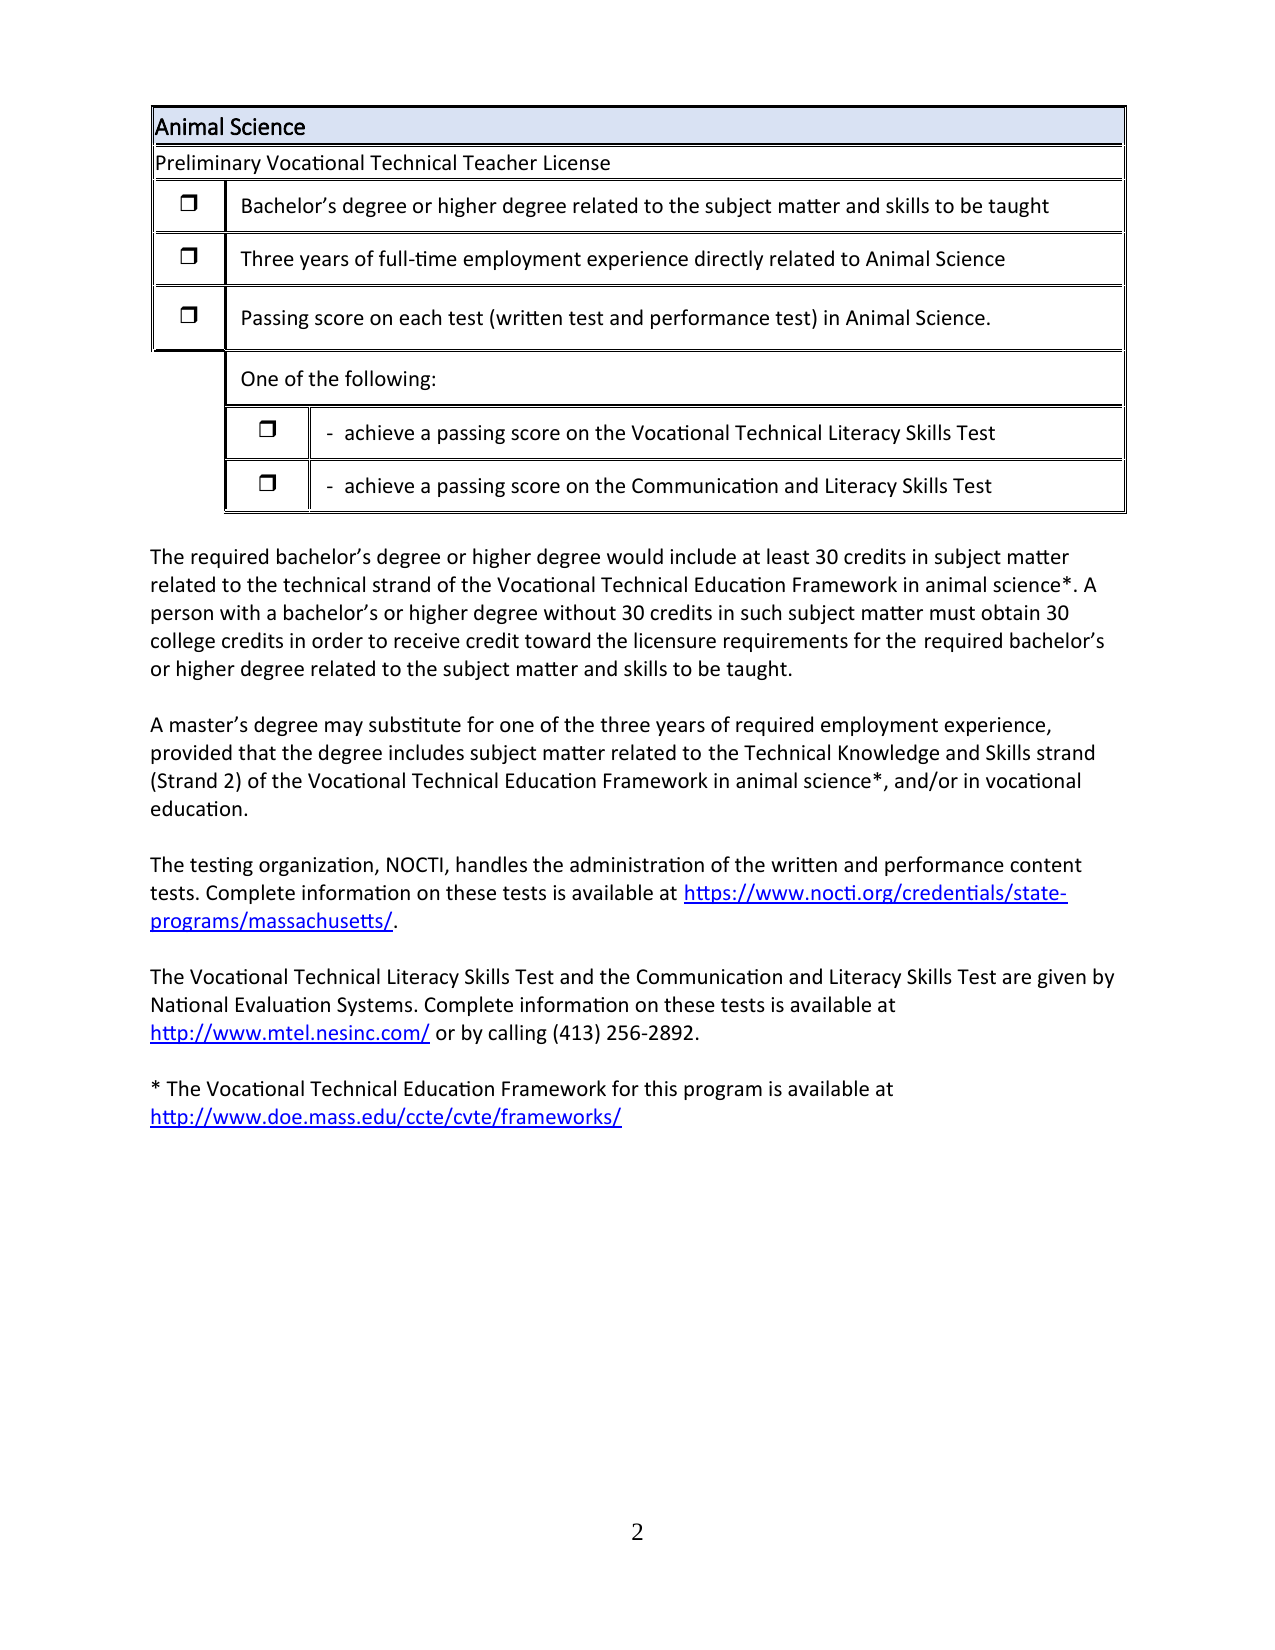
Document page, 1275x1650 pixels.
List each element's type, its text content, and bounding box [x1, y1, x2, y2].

text * The Vocational Technical Education Framework for this program is available at http://www.doe.mass.edu/ccte/cvte/frameworks/ [150, 1074, 1125, 1130]
table_cell One of the following: [227, 349, 1124, 404]
table_cell Three years of full-time employment experience directly related to Animal Science [225, 231, 1125, 283]
table_cell [152, 231, 225, 283]
table_cell [225, 461, 309, 511]
table_cell Passing score on each test (written test and performance test) in Animal Science. [227, 284, 1124, 348]
table_cell achieve a passing score on the Vocational Technical Literacy Skills Test [311, 404, 1124, 457]
table_cell [154, 178, 224, 231]
text A master’s degree may substitute for one of the three years of required employment experience, provided that the degree includes subject matter related to the Technical Knowledge and Skills strand (Strand 2) of the Vocational Technical Education Framework in animal science*, and/or in vocational education. [150, 710, 1125, 822]
text The required bachelor’s degree or higher degree would include at least 30 credits in subject matter related to the technical strand of the Vocational Technical Education Framework in animal science*. A person with a bachelor’s or higher degree without 30 credits in such subject matter must obtain 30 college credits in order to receive credit toward the licensure requirements for the required bachelor’s or higher degree related to the subject matter and skills to be taught. [150, 542, 1125, 682]
table_cell [227, 408, 308, 457]
table_header Animal Science [154, 108, 1124, 143]
table_cell [154, 284, 224, 348]
text The Vocational Technical Literacy Skills Test and the Communication and Literacy Skills Test are given by National Evaluation Systems. Complete information on these tests is available at http://www.mtel.nesinc.com/ or by calling (413) 256-2892. [150, 962, 1125, 1046]
table_cell achieve a passing score on the Communication and Literacy Skills Test [310, 458, 1124, 511]
text The testing organization, NOCTI, handles the administration of the written and performance content tests. Complete information on these tests is available at https://www.nocti.org/credentials/state-programs/massachusetts/. [150, 850, 1125, 934]
table_cell Bachelor’s degree or higher degree related to the subject matter and skills to be taught [227, 178, 1124, 231]
table_cell Preliminary Vocational Technical Teacher License [154, 143, 1124, 177]
